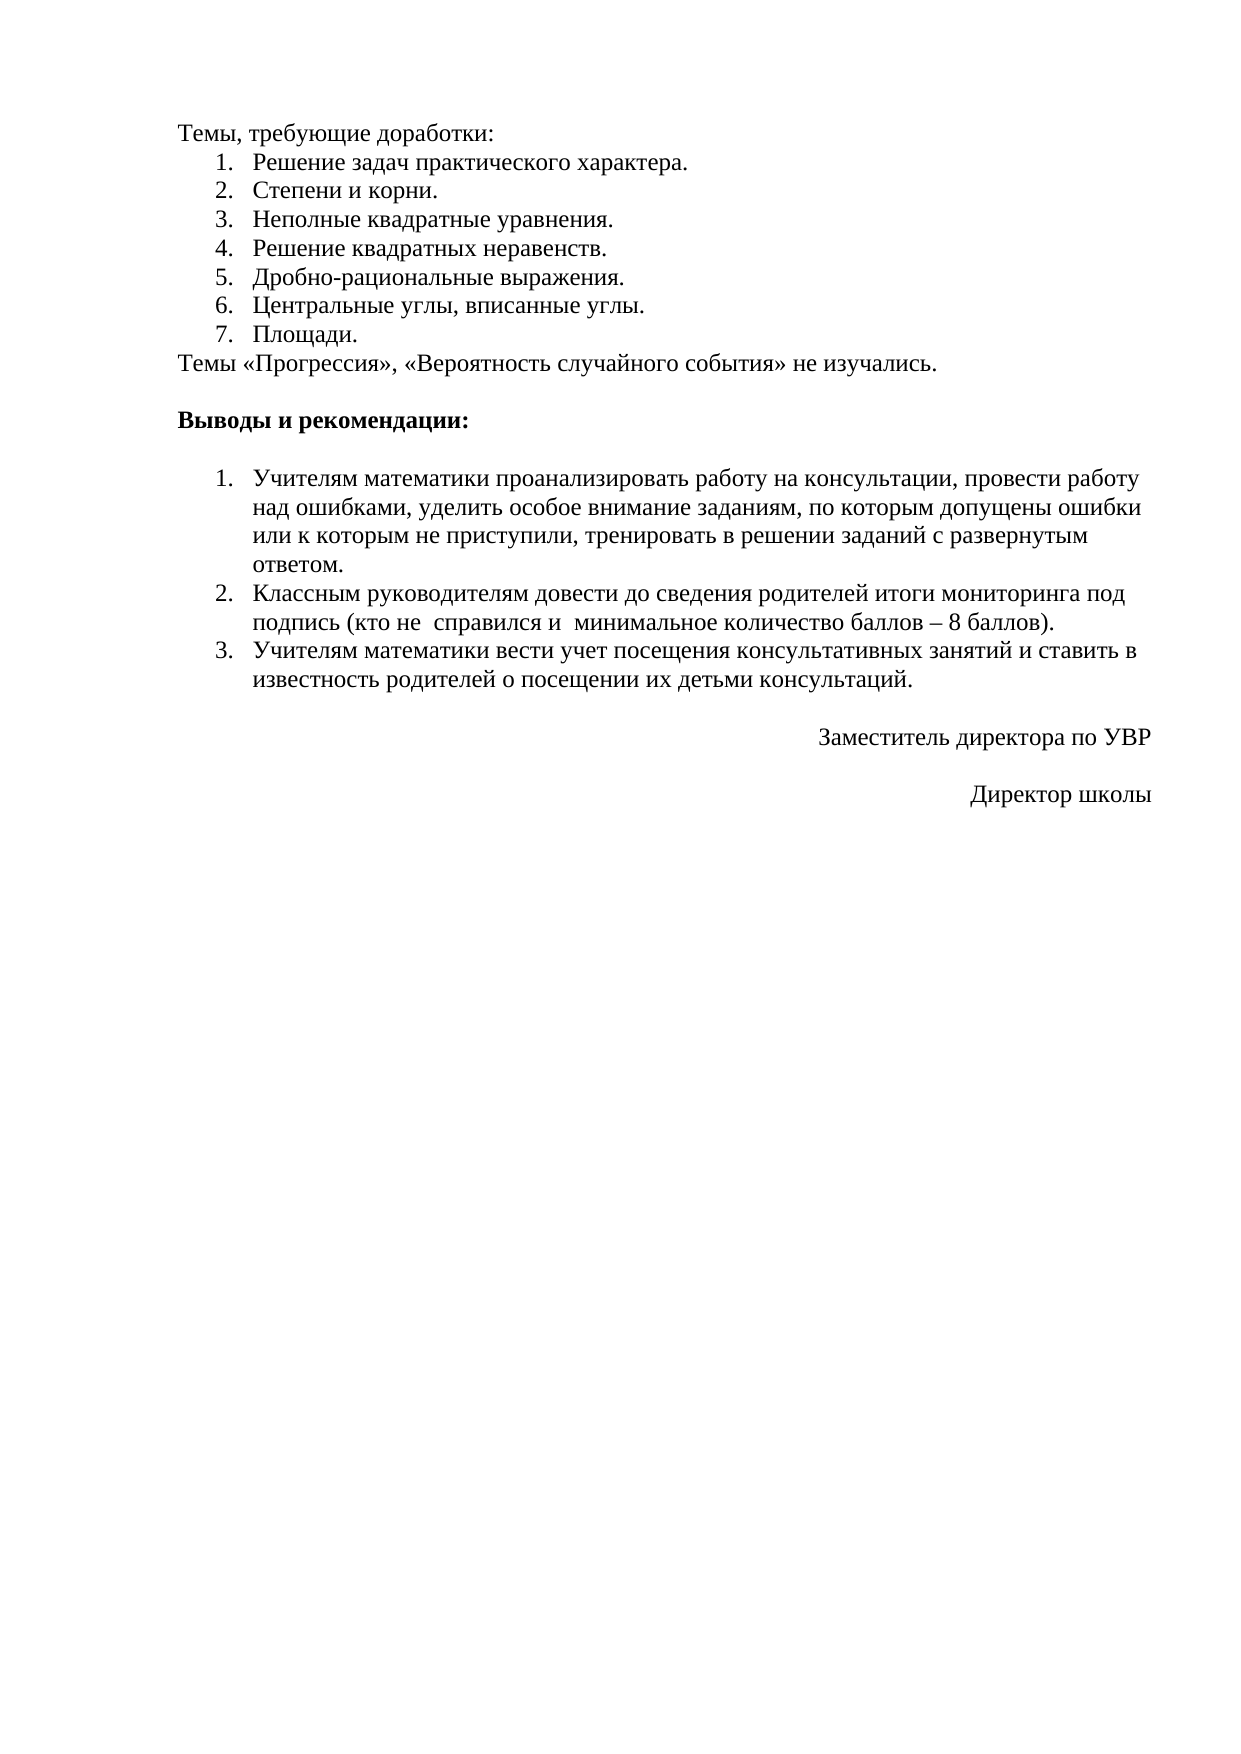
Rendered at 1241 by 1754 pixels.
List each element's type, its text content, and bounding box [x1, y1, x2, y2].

list Классным руководителям довести до сведения родителей итоги мониторинга под подпись (кто не справился и минимальное количество баллов – 8 баллов). [215, 578, 1152, 636]
text Выводы и рекомендации: [177, 406, 1152, 434]
list Неполные квадратные уравнения. [215, 204, 1152, 233]
text Темы «Прогрессия», «Вероятность случайного события» не изучались. [177, 348, 1152, 377]
list Директор школы [252, 779, 1152, 808]
list Площади. [215, 319, 1152, 348]
list Учителям математики вести учет посещения консультативных занятий и ставить в известность родителей о посещении их детьми консультаций. [215, 636, 1152, 693]
list Дробно-рациональные выражения. [215, 262, 1152, 291]
list Центральные углы, вписанные углы. [215, 291, 1152, 319]
list Заместитель директора по УВР [252, 722, 1152, 751]
list Решение квадратных неравенств. [215, 233, 1152, 262]
list Решение задач практического характера. [215, 147, 1152, 176]
text Темы, требующие доработки: [177, 118, 1152, 147]
list Учителям математики проанализировать работу на консультации, провести работу над ошибками, уделить особое внимание заданиям, по которым допущены ошибки или к которым не приступили, тренировать в решении заданий с развернутым ответом. [215, 463, 1152, 578]
list Степени и корни. [215, 176, 1152, 204]
